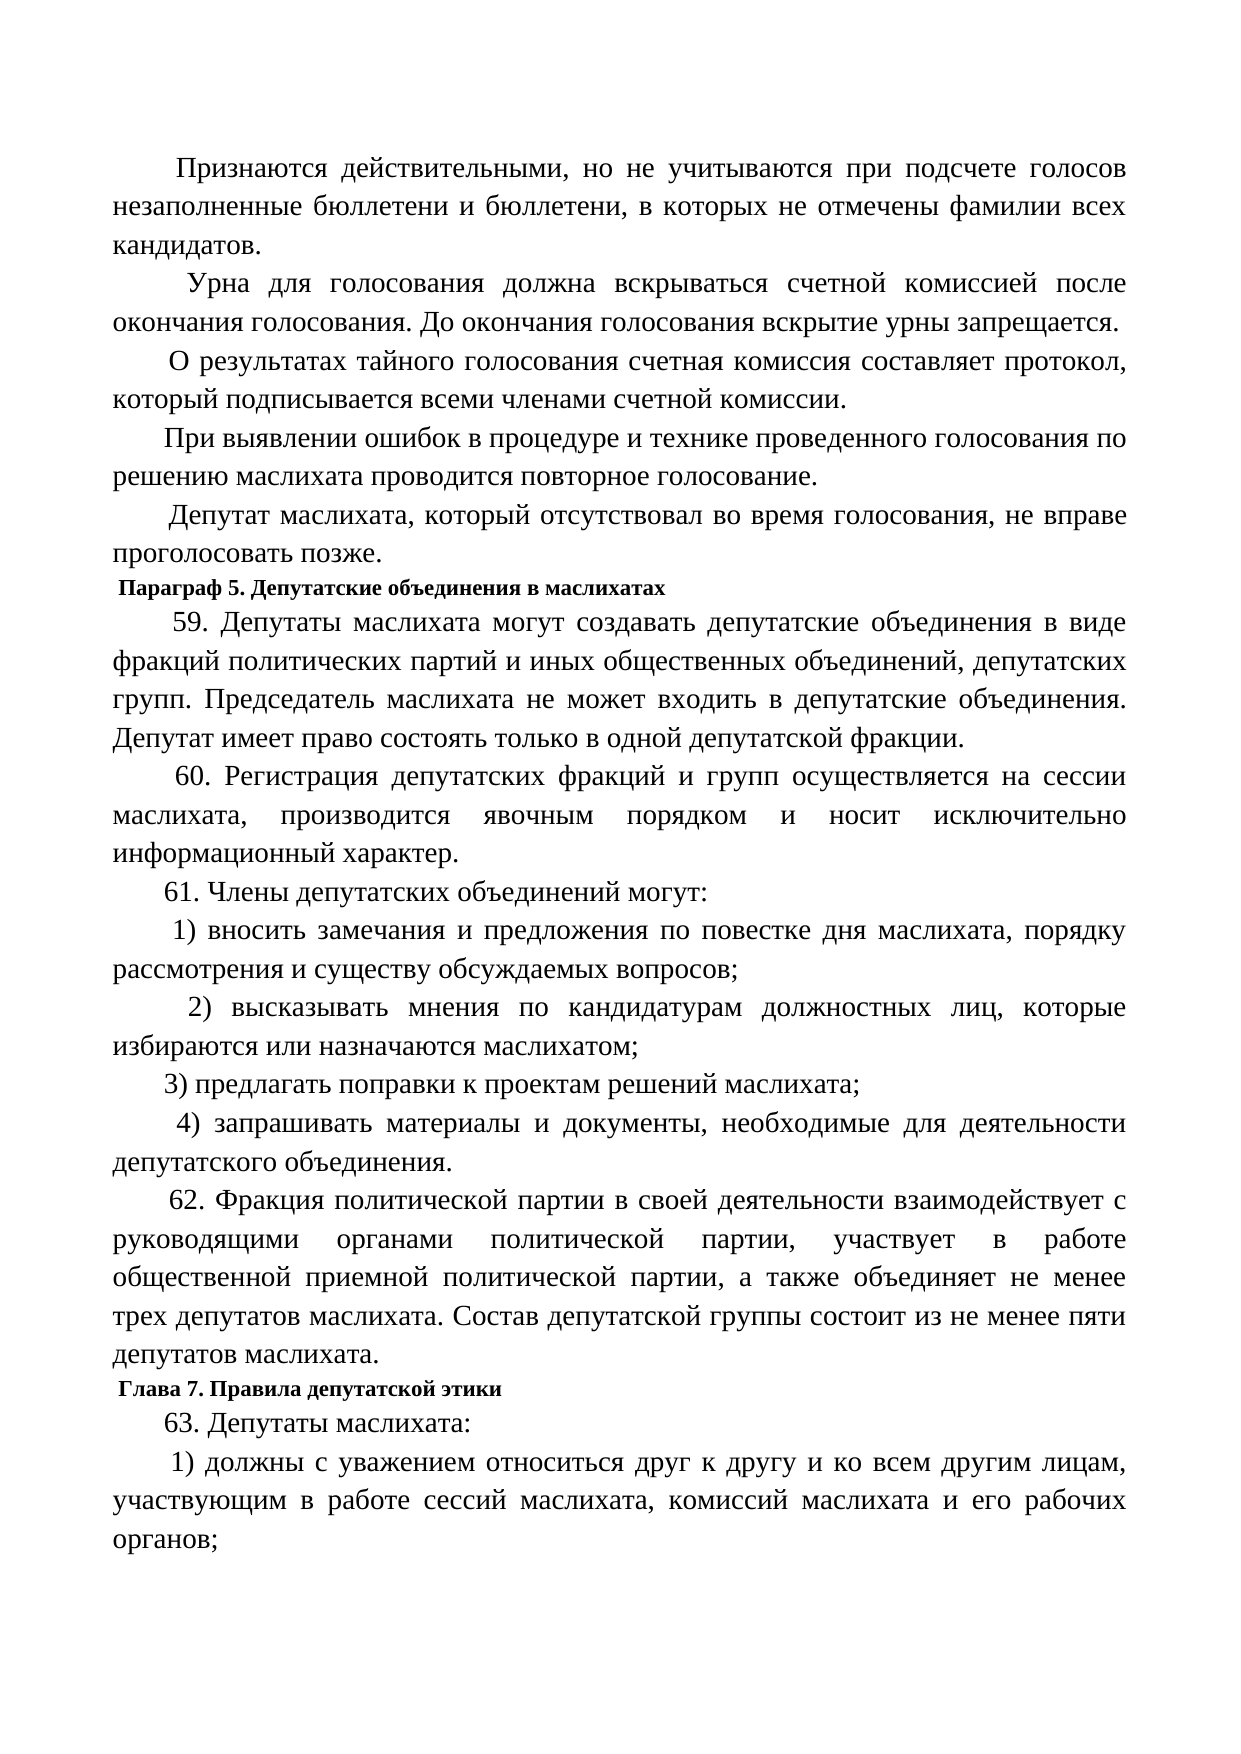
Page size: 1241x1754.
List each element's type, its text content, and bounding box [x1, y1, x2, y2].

text 63. Депутаты маслихата: [112, 1405, 1128, 1439]
text 59. Депутаты маслихата могут создавать депутатские объединения в виде фракций политических партий и иных общественных объединений, депутатских групп. Председатель маслихата не может входить в депутатские объединения. Депутат имеет право состоять только в одной депутатской фракции. [112, 604, 1128, 753]
text 3) предлагать поправки к проектам решений маслихата; [112, 1067, 1128, 1100]
text 61. Члены депутатских объединений могут: [112, 874, 1128, 907]
text 1) должны с уважением относиться друг к другу и ко всем другим лицам, участвующим в работе сессий маслихата, комиссий маслихата и его рабочих органов; [112, 1444, 1128, 1554]
text 1) вносить замечания и предложения по повестке дня маслихата, порядку рассмотрения и существу обсуждаемых вопросов; [112, 912, 1128, 984]
text При выявлении ошибок в процедуре и технике проведенного голосования по решению маслихата проводится повторное голосование. [112, 420, 1128, 492]
text Депутат маслихата, который отсутствовал во время голосования, не вправе проголосовать позже. [112, 497, 1128, 569]
text 60. Регистрация депутатских фракций и групп осуществляется на сессии маслихата, производится явочным порядком и носит исключительно информационный характер. [112, 758, 1128, 869]
text 62. Фракция политической партии в своей деятельности взаимодействует с руководящими органами политической партии, участвует в работе общественной приемной политической партии, а также объединяет не менее трех депутатов маслихата. Состав депутатской группы состоит из не менее пяти депутатов маслихата. [112, 1182, 1128, 1370]
text Урна для голосования должна вскрываться счетной комиссией после окончания голосования. До окончания голосования вскрытие урны запрещается. [112, 266, 1128, 338]
text 4) запрашивать материалы и документы, необходимые для деятельности депутатского объединения. [112, 1105, 1128, 1177]
text Параграф 5. Депутатские объединения в маслихатах [112, 574, 1128, 600]
text 2) высказывать мнения по кандидатурам должностных лиц, которые избираются или назначаются маслихатом; [112, 989, 1128, 1062]
text Признаются действительными, но не учитываются при подсчете голосов незаполненные бюллетени и бюллетени, в которых не отмечены фамилии всех кандидатов. [112, 150, 1128, 261]
text Глава 7. Правила депутатской этики [112, 1375, 1128, 1401]
text О результатах тайного голосования счетная комиссия составляет протокол, который подписывается всеми членами счетной комиссии. [112, 343, 1128, 415]
